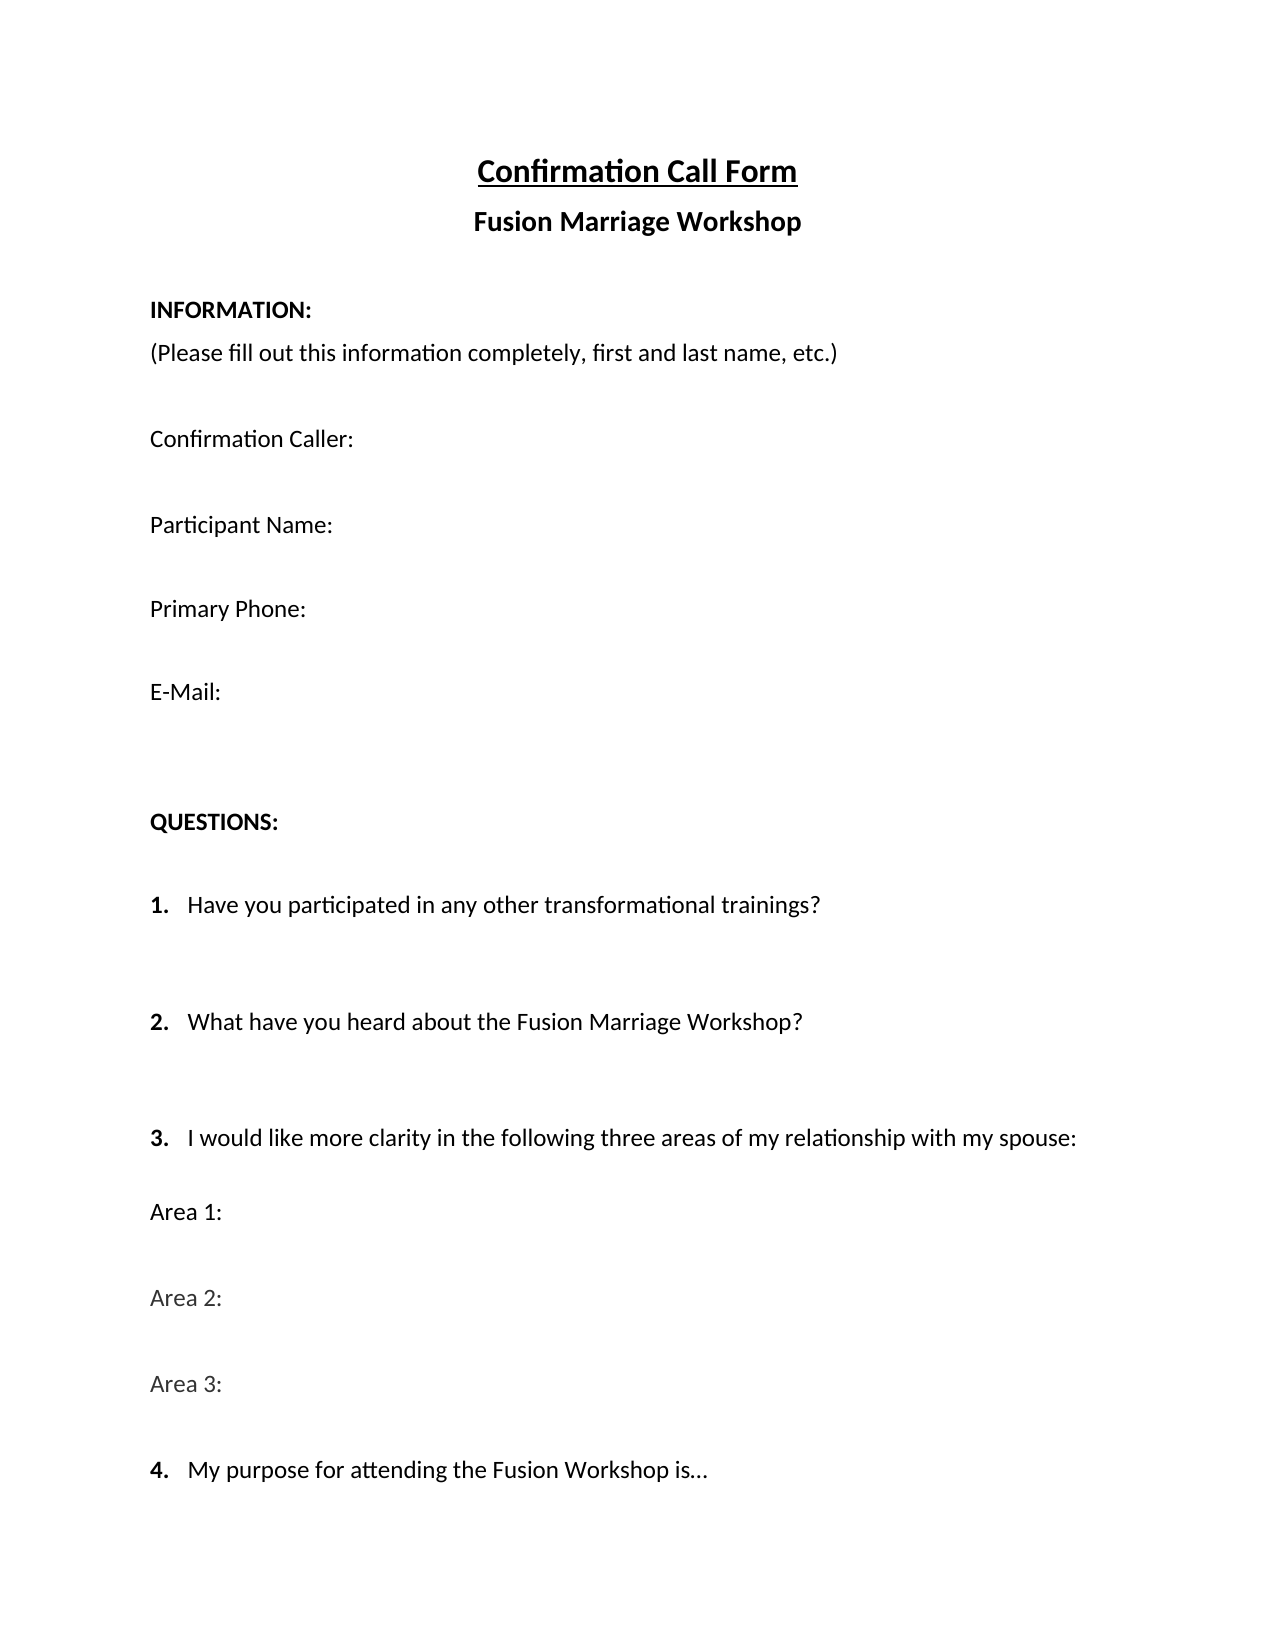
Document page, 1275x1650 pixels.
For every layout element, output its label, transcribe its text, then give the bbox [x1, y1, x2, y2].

text INFORMATION: [150, 294, 1125, 325]
text Participant Name: [150, 509, 1125, 540]
text QUESTIONS: [150, 806, 1125, 836]
list My purpose for attending the Fusion Workshop is… [150, 1454, 1125, 1484]
text (Please fill out this information completely, first and last name, etc.) [150, 337, 1125, 368]
list What have you heard about the Fusion Marriage Workshop? [150, 1006, 1125, 1036]
text Confirmation Call Form [150, 150, 1125, 191]
text Area 1: [150, 1196, 1125, 1226]
text Confirmation Caller: [150, 423, 1125, 454]
list Have you participated in any other transformational trainings? [150, 889, 1125, 920]
text Area 2: [150, 1282, 1125, 1312]
text Fusion Marriage Workshop [150, 203, 1125, 239]
text Area 3: [150, 1368, 1125, 1398]
text E-Mail: [150, 677, 1125, 707]
text Primary Phone: [150, 593, 1125, 623]
list I would like more clarity in the following three areas of my relationship with my spouse: [150, 1122, 1125, 1153]
